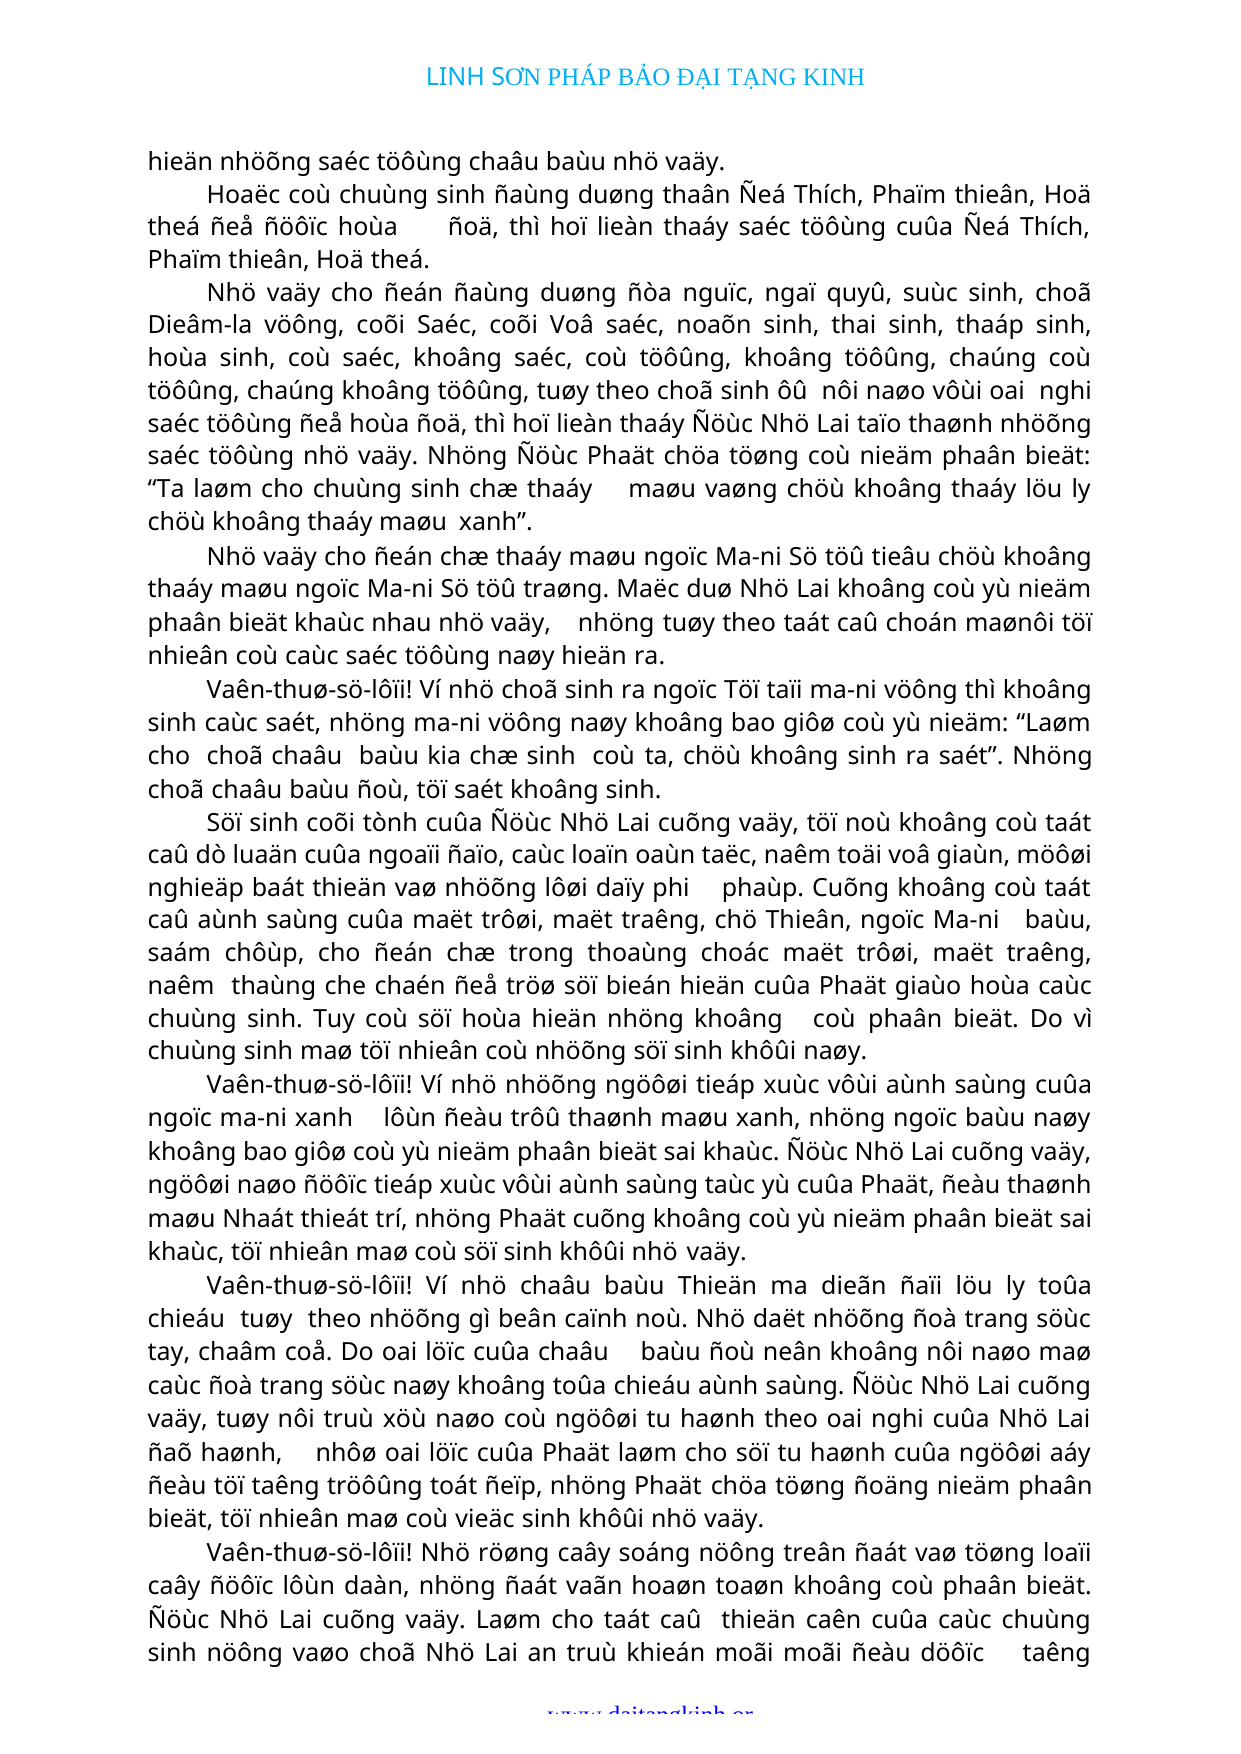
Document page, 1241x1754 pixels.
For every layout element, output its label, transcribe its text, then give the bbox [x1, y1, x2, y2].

text Vaên-thuø-sö-lôïi! Ví nhö choã sinh ra ngoïc Töï taïi ma-ni vöông thì khoâng sinh caùc saét, nhöng ma-ni vöông naøy khoâng bao giôø coù yù nieäm: “Laøm cho choã chaâu baùu kia chæ sinh coù ta, chöù khoâng sinh ra saét”. Nhöng choã chaâu baùu ñoù, töï saét khoâng sinh. [147, 672, 1093, 806]
text Hoaëc coù chuùng sinh ñaùng duøng thaân Ñeá Thích, Phaïm thieân, Hoä theá ñeå ñöôïc hoùa ñoä, thì hoï lieàn thaáy saéc töôùng cuûa Ñeá Thích, Phaïm thieân, Hoä theá. [147, 177, 1093, 276]
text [147, 1535, 1093, 1669]
text Nhö vaäy cho ñeán ñaùng duøng ñòa nguïc, ngaï quyû, suùc sinh, choã Dieâm-la vöông, coõi Saéc, coõi Voâ saéc, noaõn sinh, thai sinh, thaáp sinh, hoùa sinh, coù saéc, khoâng saéc, coù töôûng, khoâng töôûng, chaúng coù töôûng, chaúng khoâng töôûng, tuøy theo choã sinh ôû nôi naøo vôùi oai nghi saéc töôùng ñeå hoùa ñoä, thì hoï lieàn thaáy Ñöùc Nhö Lai taïo thaønh nhöõng saéc töôùng nhö vaäy. Nhöng Ñöùc Phaät chöa töøng coù nieäm phaân bieät: “Ta laøm cho chuùng sinh chæ thaáy maøu vaøng chöù khoâng thaáy löu ly chöù khoâng thaáy maøu xanh”. [147, 276, 1093, 537]
text Nhö vaäy cho ñeán chæ thaáy maøu ngoïc Ma-ni Sö töû tieâu chöù khoâng thaáy maøu ngoïc Ma-ni Sö töû traøng. Maëc duø Nhö Lai khoâng coù yù nieäm phaân bieät khaùc nhau nhö vaäy, nhöng tuøy theo taát caû choán maønôi töï nhieân coù caùc saéc töôùng naøy hieän ra. [147, 538, 1093, 672]
text Vaên-thuø-sö-lôïi! Ví nhö nhöõng ngöôøi tieáp xuùc vôùi aùnh saùng cuûa ngoïc ma-ni xanh lôùn ñeàu trôû thaønh maøu xanh, nhöng ngoïc baùu naøy khoâng bao giôø coù yù nieäm phaân bieät sai khaùc. Ñöùc Nhö Lai cuõng vaäy, ngöôøi naøo ñöôïc tieáp xuùc vôùi aùnh saùng taùc yù cuûa Phaät, ñeàu thaønh maøu Nhaát thieát trí, nhöng Phaät cuõng khoâng coù yù nieäm phaân bieät sai khaùc, töï nhieân maø coù söï sinh khôûi nhö vaäy. [147, 1067, 1093, 1268]
text Vaên-thuø-sö-lôïi! Ví nhö chaâu baùu Thieän ma dieãn ñaïi löu ly toûa chieáu tuøy theo nhöõng gì beân caïnh noù. Nhö daët nhöõng ñoà trang söùc tay, chaâm coå. Do oai löïc cuûa chaâu baùu ñoù neân khoâng nôi naøo maø caùc ñoà trang söùc naøy khoâng toûa chieáu aùnh saùng. Ñöùc Nhö Lai cuõng vaäy, tuøy nôi truù xöù naøo coù ngöôøi tu haønh theo oai nghi cuûa Nhö Lai ñaõ haønh, nhôø oai löïc cuûa Phaät laøm cho söï tu haønh cuûa ngöôøi aáy ñeàu töï taêng tröôûng toát ñeïp, nhöng Phaät chöa töøng ñoäng nieäm phaân bieät, töï nhieân maø coù vieäc sinh khôûi nhö vaäy. [147, 1268, 1093, 1535]
text hieän nhöõng saéc töôùng chaâu baùu nhö vaäy. [147, 145, 1105, 177]
text Söï sinh coõi tònh cuûa Ñöùc Nhö Lai cuõng vaäy, töï noù khoâng coù taát caû dò luaän cuûa ngoaïi ñaïo, caùc loaïn oaùn taëc, naêm toäi voâ giaùn, möôøi nghieäp baát thieän vaø nhöõng lôøi daïy phi phaùp. Cuõng khoâng coù taát caû aùnh saùng cuûa maët trôøi, maët traêng, chö Thieân, ngoïc Ma-ni baùu, saám chôùp, cho ñeán chæ trong thoaùng choác maët trôøi, maët traêng, naêm thaùng che chaén ñeå tröø söï bieán hieän cuûa Phaät giaùo hoùa caùc chuùng sinh. Tuy coù söï hoùa hieän nhöng khoâng coù phaân bieät. Do vì chuùng sinh maø töï nhieân coù nhöõng söï sinh khôûi naøy. [147, 806, 1093, 1067]
